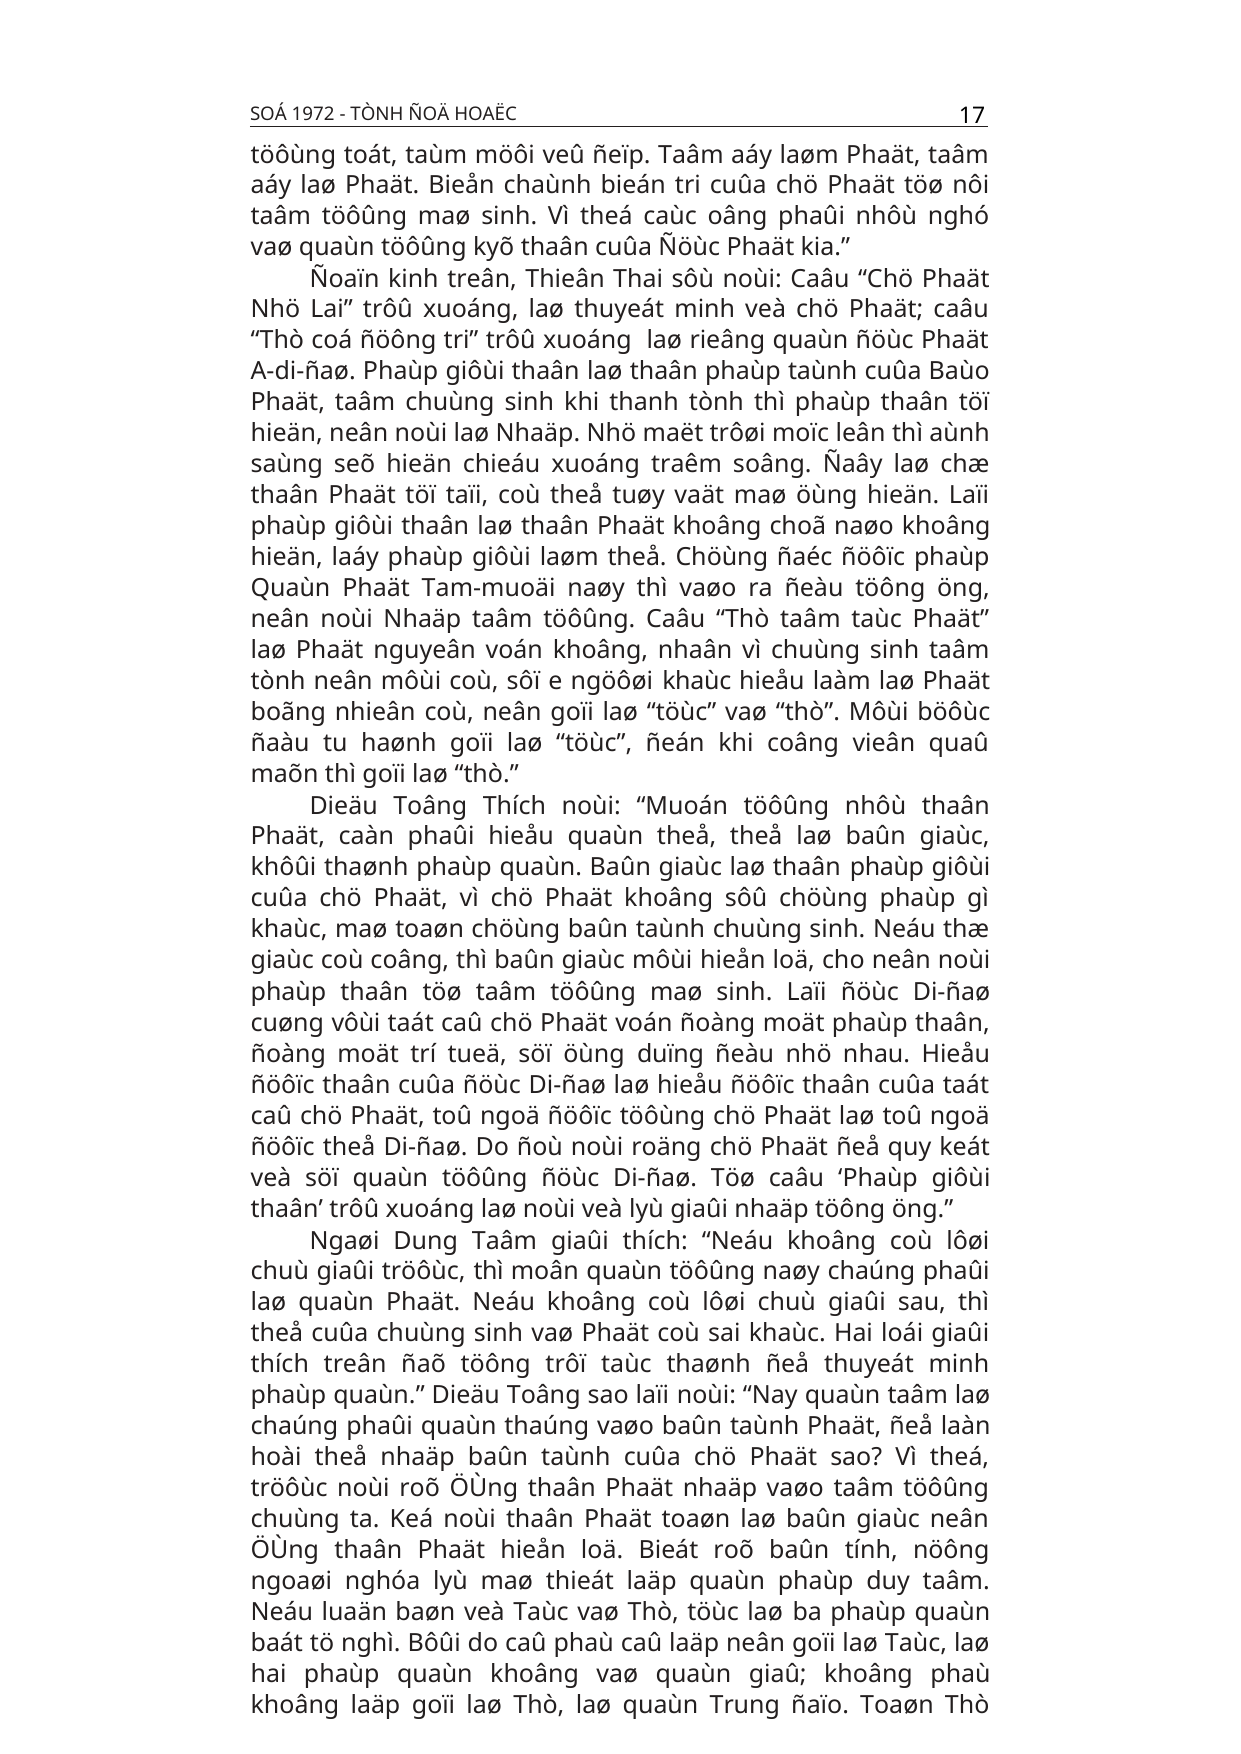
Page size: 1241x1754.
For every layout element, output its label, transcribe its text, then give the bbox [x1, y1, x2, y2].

text töôùng toát, taùm möôi veû ñeïp. Taâm aáy laøm Phaät, taâm aáy laø Phaät. Bieån chaùnh bieán tri cuûa chö Phaät töø nôi taâm töôûng maø sinh. Vì theá caùc oâng phaûi nhôù nghó vaø quaùn töôûng kyõ thaân cuûa Ñöùc Phaät kia.” [250, 138, 990, 262]
text Ñoaïn kinh treân, Thieân Thai sôù noùi: Caâu “Chö Phaät Nhö Lai” trôû xuoáng, laø thuyeát minh veà chö Phaät; caâu “Thò coá ñöông tri” trôû xuoáng laø rieâng quaùn ñöùc Phaät A-di-ñaø. Phaùp giôùi thaân laø thaân phaùp taùnh cuûa Baùo Phaät, taâm chuùng sinh khi thanh tònh thì phaùp thaân töï hieän, neân noùi laø Nhaäp. Nhö maët trôøi moïc leân thì aùnh saùng seõ hieän chieáu xuoáng traêm soâng. Ñaây laø chæ thaân Phaät töï taïi, coù theå tuøy vaät maø öùng hieän. Laïi phaùp giôùi thaân laø thaân Phaät khoâng choã naøo khoâng hieän, laáy phaùp giôùi laøm theå. Chöùng ñaéc ñöôïc phaùp Quaùn Phaät Tam-muoäi naøy thì vaøo ra ñeàu töông öng, neân noùi Nhaäp taâm töôûng. Caâu “Thò taâm taùc Phaät” laø Phaät nguyeân voán khoâng, nhaân vì chuùng sinh taâm tònh neân môùi coù, sôï e ngöôøi khaùc hieåu laàm laø Phaät boãng nhieân coù, neân goïi laø “töùc” vaø “thò”. Môùi böôùc ñaàu tu haønh goïi laø “töùc”, ñeán khi coâng vieân quaû maõn thì goïi laø “thò.” [250, 262, 990, 790]
text Dieäu Toâng Thích noùi: “Muoán töôûng nhôù thaân Phaät, caàn phaûi hieåu quaùn theå, theå laø baûn giaùc, khôûi thaønh phaùp quaùn. Baûn giaùc laø thaân phaùp giôùi cuûa chö Phaät, vì chö Phaät khoâng sôû chöùng phaùp gì khaùc, maø toaøn chöùng baûn taùnh chuùng sinh. Neáu thæ giaùc coù coâng, thì baûn giaùc môùi hieån loä, cho neân noùi phaùp thaân töø taâm töôûng maø sinh. Laïi ñöùc Di-ñaø cuøng vôùi taát caû chö Phaät voán ñoàng moät phaùp thaân, ñoàng moät trí tueä, söï öùng duïng ñeàu nhö nhau. Hieåu ñöôïc thaân cuûa ñöùc Di-ñaø laø hieåu ñöôïc thaân cuûa taát caû chö Phaät, toû ngoä ñöôïc töôùng chö Phaät laø toû ngoä ñöôïc theå Di-ñaø. Do ñoù noùi roäng chö Phaät ñeå quy keát veà söï quaùn töôûng ñöùc Di-ñaø. Töø caâu ‘Phaùp giôùi thaân’ trôû xuoáng laø noùi veà lyù giaûi nhaäp töông öng.” [250, 790, 990, 1224]
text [250, 1224, 990, 1721]
